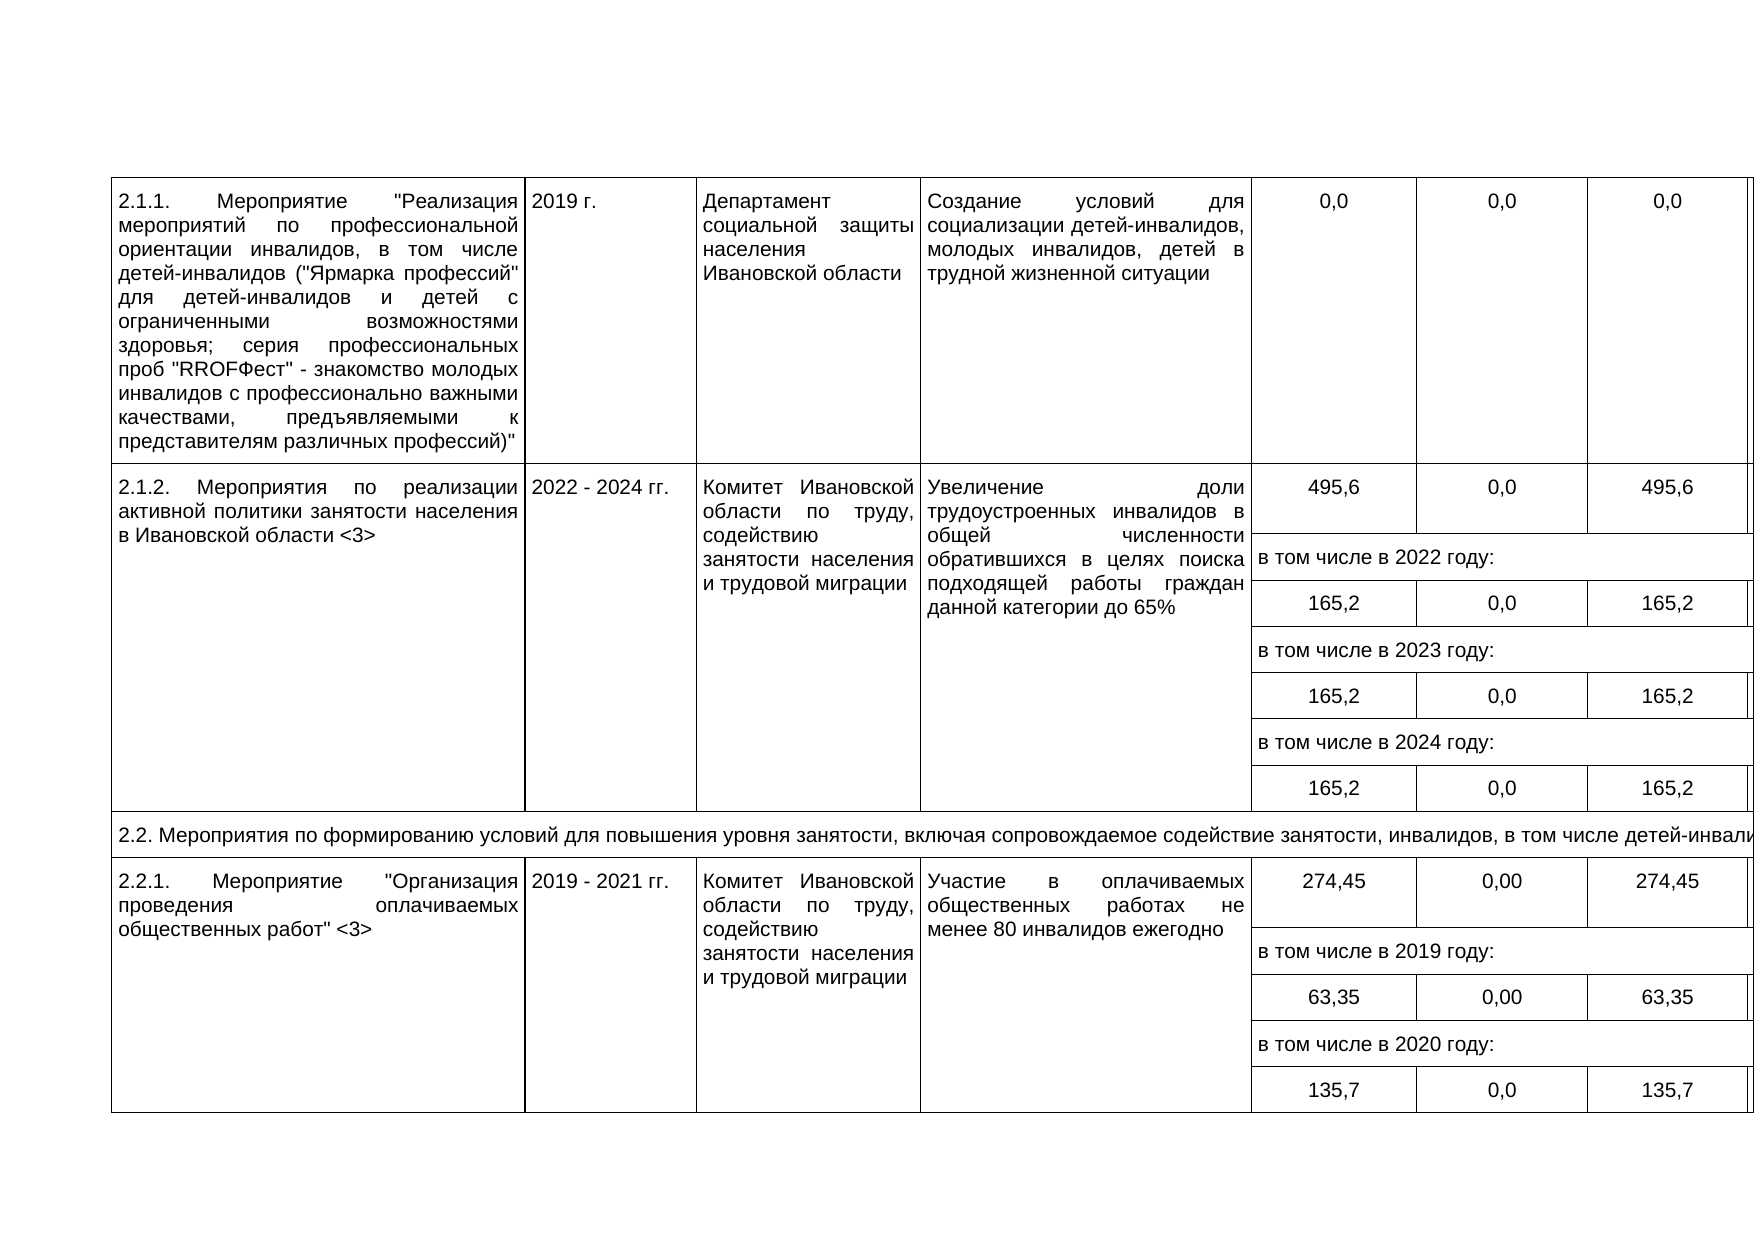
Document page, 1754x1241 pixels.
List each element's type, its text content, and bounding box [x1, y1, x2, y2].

table_cell 0,0 [1417, 178, 1587, 463]
table_cell 495,6 [1588, 464, 1747, 533]
table_cell 165,2 [1588, 766, 1747, 811]
table_cell 165,2 [1252, 766, 1416, 811]
table_cell 274,45 [1252, 858, 1416, 927]
table_cell в том числе в 2020 году: [1252, 1021, 1753, 1066]
table_cell в том числе в 2022 году: [1252, 534, 1753, 579]
table_cell 2.2.1. Мероприятие "Организация проведения оплачиваемых общественных работ" <3> [112, 858, 524, 1112]
table_cell 495,6 [1252, 464, 1416, 533]
table_cell 165,2 [1252, 673, 1416, 718]
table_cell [697, 858, 920, 1112]
table_cell в том числе в 2024 году: [1252, 719, 1753, 764]
table_cell 2.1.1. Мероприятие "Реализация мероприятий по профессиональной ориентации инвалидов, в том числе детей-инвалидов ("Ярмарка профессий" для детей-инвалидов и детей с ограниченными возможностями здоровья; серия профессиональных проб "RROFФест" - знакомство молодых инвалидов с профессионально важными качествами, предъявляемыми к представителям различных профессий)" [112, 178, 524, 463]
table_cell Комитет Ивановской области по труду, содействию занятости населения и трудовой миграции [697, 464, 920, 811]
table_cell 0,0 [1417, 766, 1587, 811]
table_cell 2022 - 2024 гг. [526, 464, 696, 811]
table_cell 165,2 [1252, 581, 1416, 626]
table_cell в том числе в 2019 году: [1252, 928, 1753, 973]
table_cell 2.2. Мероприятия по формированию условий для повышения уровня занятости, включая сопровождаемое содействие занятости, инвалидов, в том числе детей-инвалидов [112, 812, 1753, 857]
table_cell 0,0 [1417, 673, 1587, 718]
table_cell 63,35 [1252, 975, 1416, 1020]
table_cell 165,2 [1588, 673, 1747, 718]
table_cell 0,0 [1588, 178, 1747, 463]
table_cell Департамент социальной защиты населения Ивановской области [697, 178, 920, 463]
table_cell 2.1.2. Мероприятия по реализации активной политики занятости населения в Ивановской области <3> [112, 464, 524, 811]
table_cell 2019 г. [526, 178, 696, 463]
table_cell 0,0 [1417, 581, 1587, 626]
table_cell 0,0 [1417, 1067, 1587, 1112]
table_cell 274,45 [1588, 858, 1747, 927]
table_cell Увеличение доли трудоустроенных инвалидов в общей численности обратившихся в целях поиска подходящей работы граждан данной категории до 65% [921, 464, 1251, 811]
table_cell в том числе в 2023 году: [1252, 627, 1753, 672]
table_cell 165,2 [1588, 581, 1747, 626]
table_cell Создание условий для социализации детей-инвалидов, молодых инвалидов, детей в трудной жизненной ситуации [921, 178, 1251, 463]
table_cell 0,0 [1417, 464, 1587, 533]
table_cell 2019 - 2021 гг. [526, 858, 696, 1112]
table_cell Участие в оплачиваемых общественных работах не менее 80 инвалидов ежегодно [921, 858, 1251, 1112]
table_cell 63,35 [1588, 975, 1747, 1020]
table_cell 0,00 [1417, 975, 1587, 1020]
table_cell 135,7 [1588, 1067, 1747, 1112]
table_cell 0,00 [1417, 858, 1587, 927]
table_cell 0,0 [1252, 178, 1416, 463]
table_cell 135,7 [1252, 1067, 1416, 1112]
